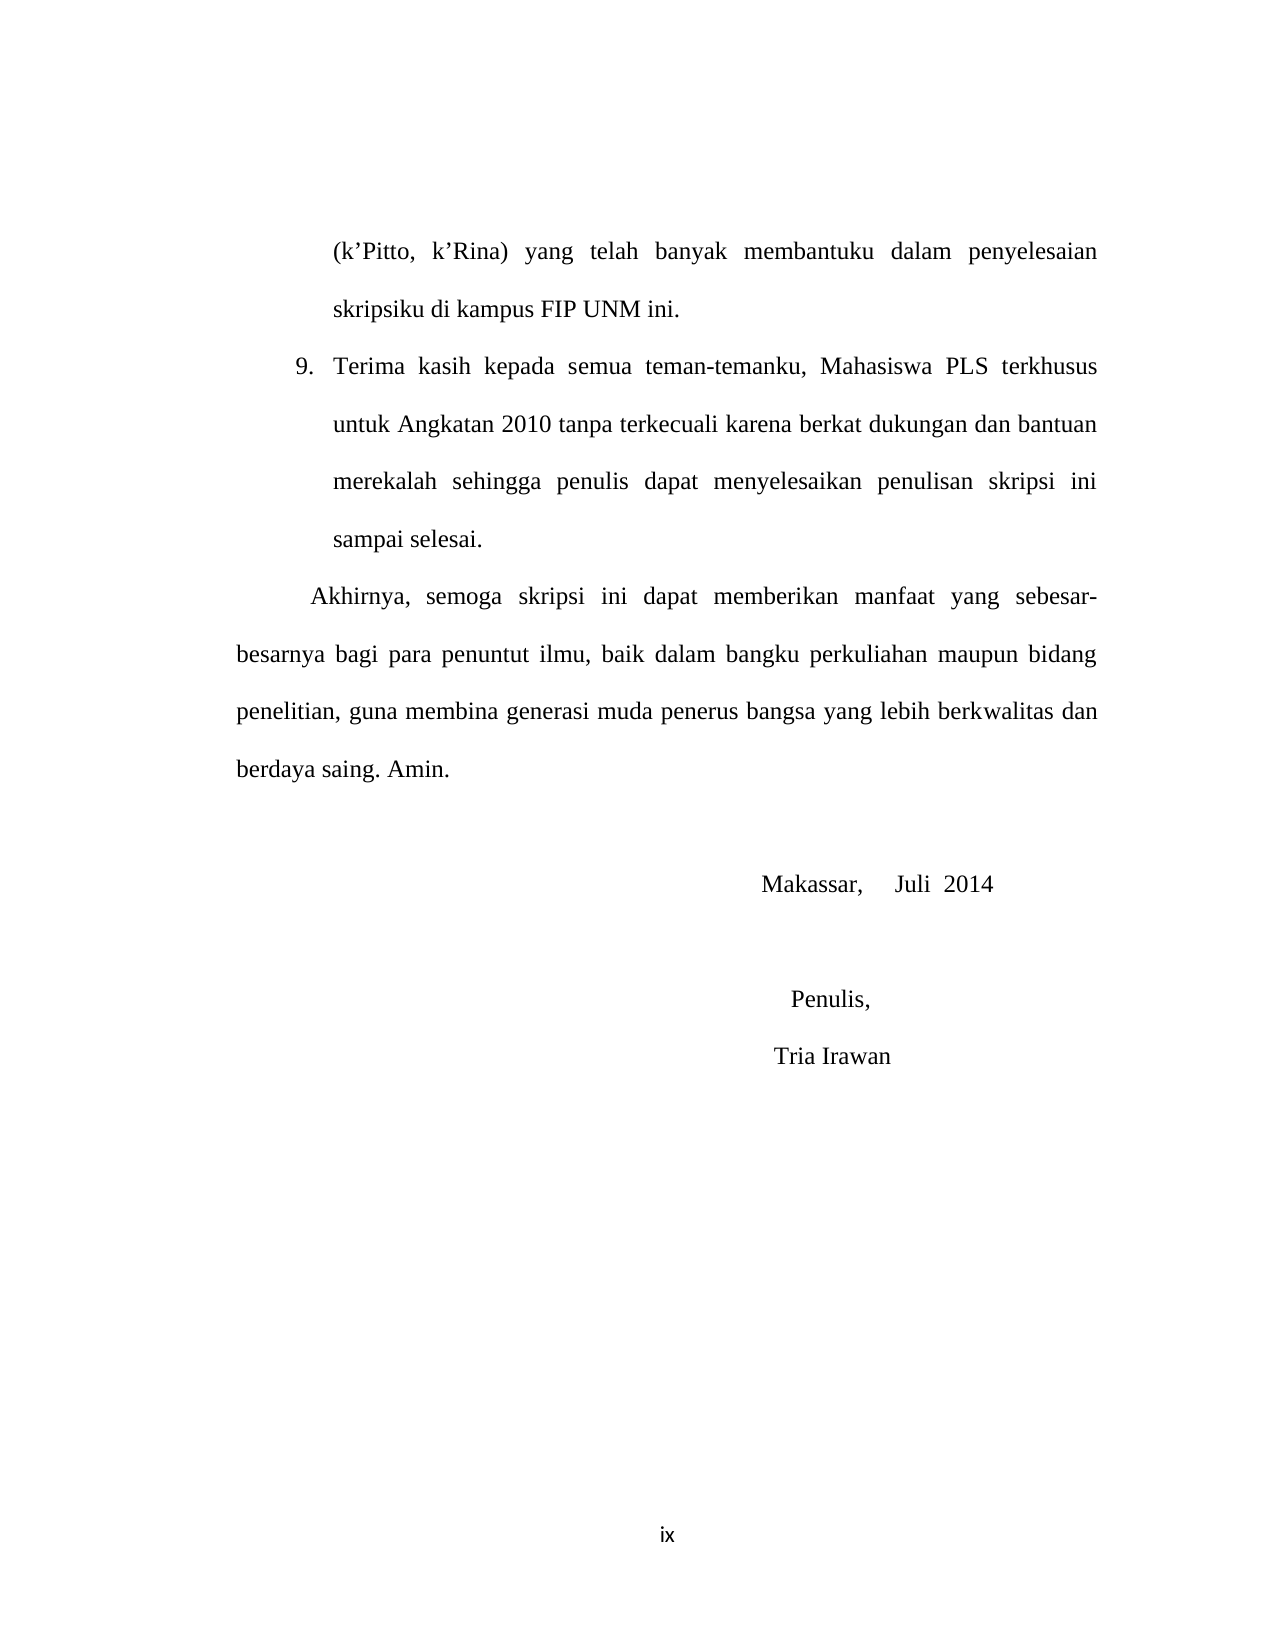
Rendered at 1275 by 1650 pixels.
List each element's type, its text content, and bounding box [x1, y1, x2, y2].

list Terima kasih kepada semua teman-temanku, Mahasiswa PLS terkhusus untuk Angkatan 2010 tanpa terkecuali karena berkat dukungan dan bantuan merekalah sehingga penulis dapat menyelesaikan penulisan skripsi ini sampai selesai. [295, 351, 1098, 552]
text Tria Irawan [236, 1041, 1098, 1070]
text Makassar, Juli 2014 [236, 869, 1098, 897]
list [295, 236, 1098, 322]
text Akhirnya, semoga skripsi ini dapat memberikan manfaat yang sebesar-besarnya bagi para penuntut ilmu, baik dalam bangku perkuliahan maupun bidang penelitian, guna membina generasi muda penerus bangsa yang lebih berkwalitas dan berdaya saing. Amin. [236, 581, 1098, 782]
text Penulis, [236, 984, 1098, 1012]
